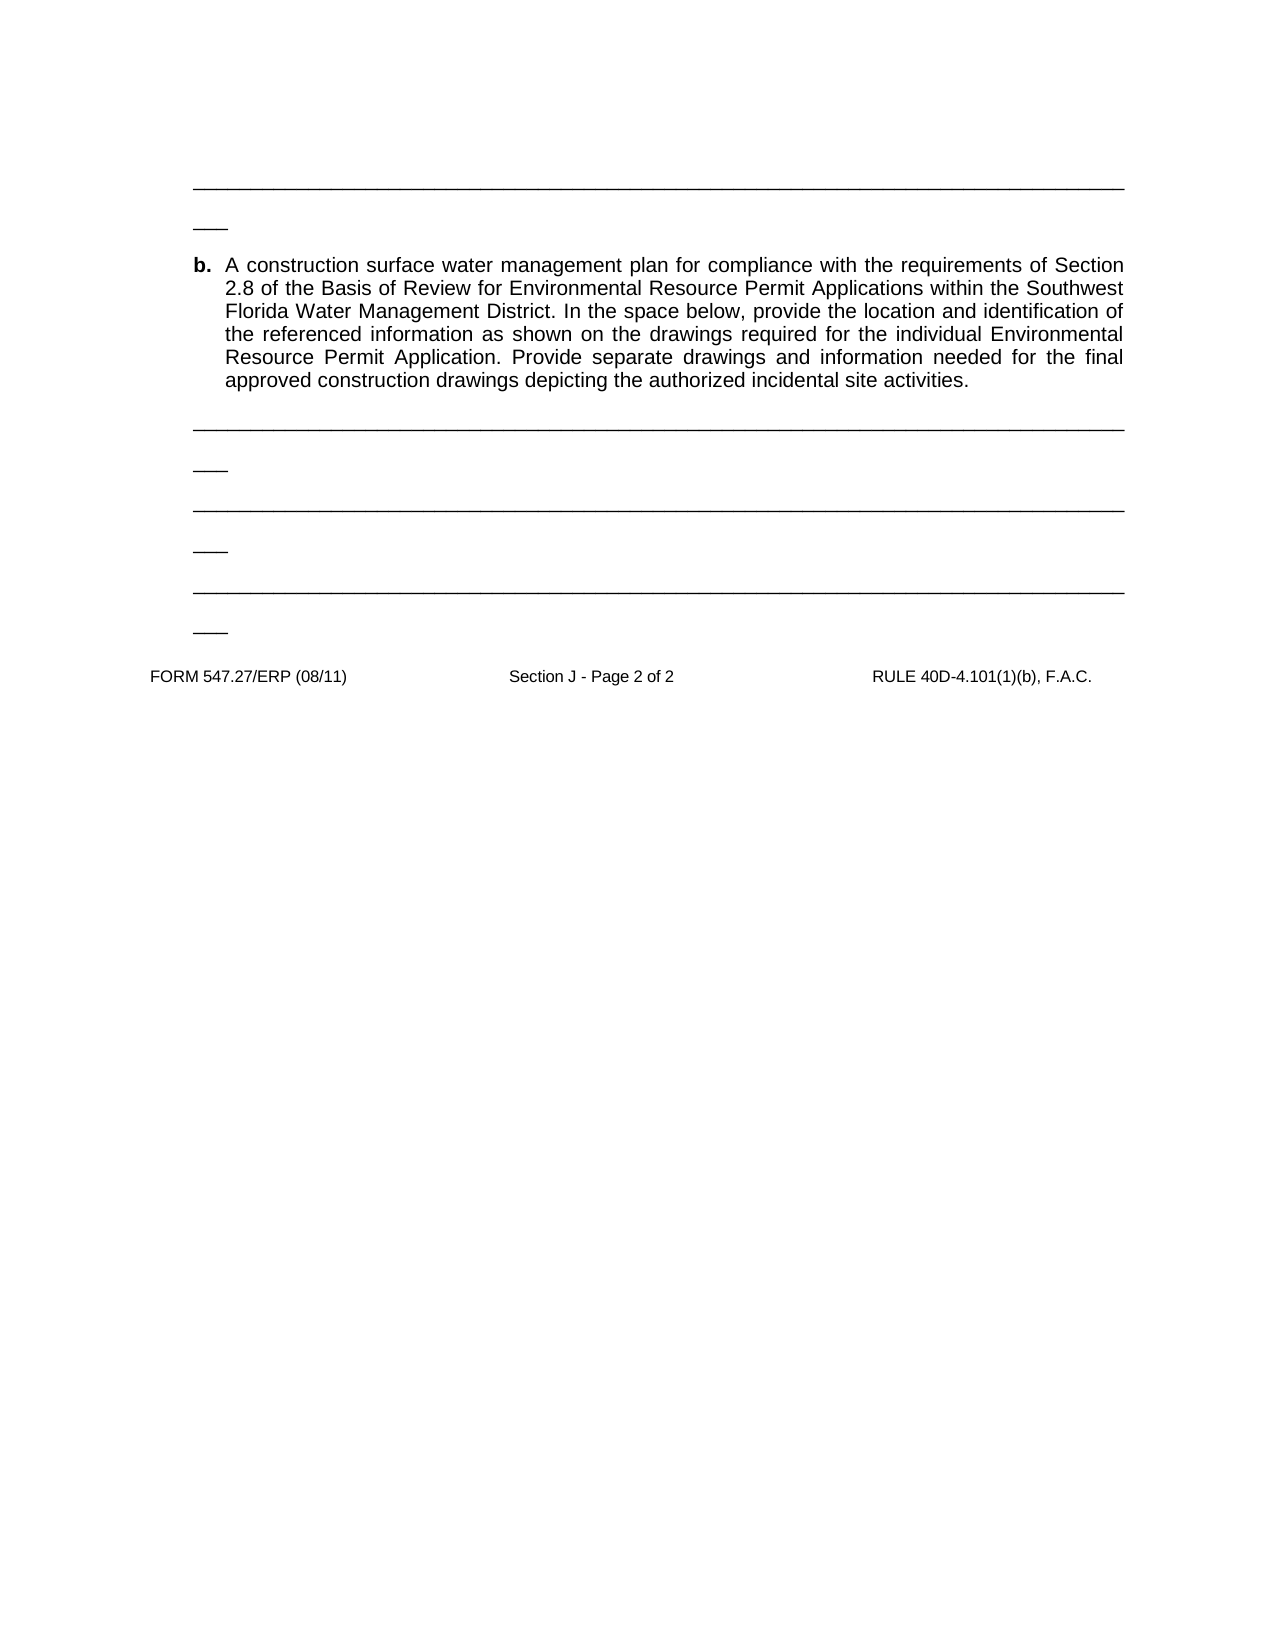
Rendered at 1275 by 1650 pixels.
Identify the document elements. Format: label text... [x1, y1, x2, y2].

text ____________________________________________________________________________________ [193, 554, 1125, 635]
text b. A construction surface water management plan for compliance with the requirements of Section 2.8 of the Basis of Review for Environmental Resource Permit Applications within the Southwest Florida Water Management District. In the space below, provide the location and identification of the referenced information as shown on the drawings required for the individual Environmental Resource Permit Application. Provide separate drawings and information needed for the final approved construction drawings depicting the authorized incidental site activities. [150, 254, 1125, 392]
text FORM 547.27/ERP (08/11) Section J - Page 2 of 2 RULE 40D-4.101(1)(b), F.A.C. [150, 669, 1125, 686]
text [193, 150, 1125, 231]
text ____________________________________________________________________________________ [193, 473, 1125, 554]
text ____________________________________________________________________________________ [193, 392, 1125, 473]
